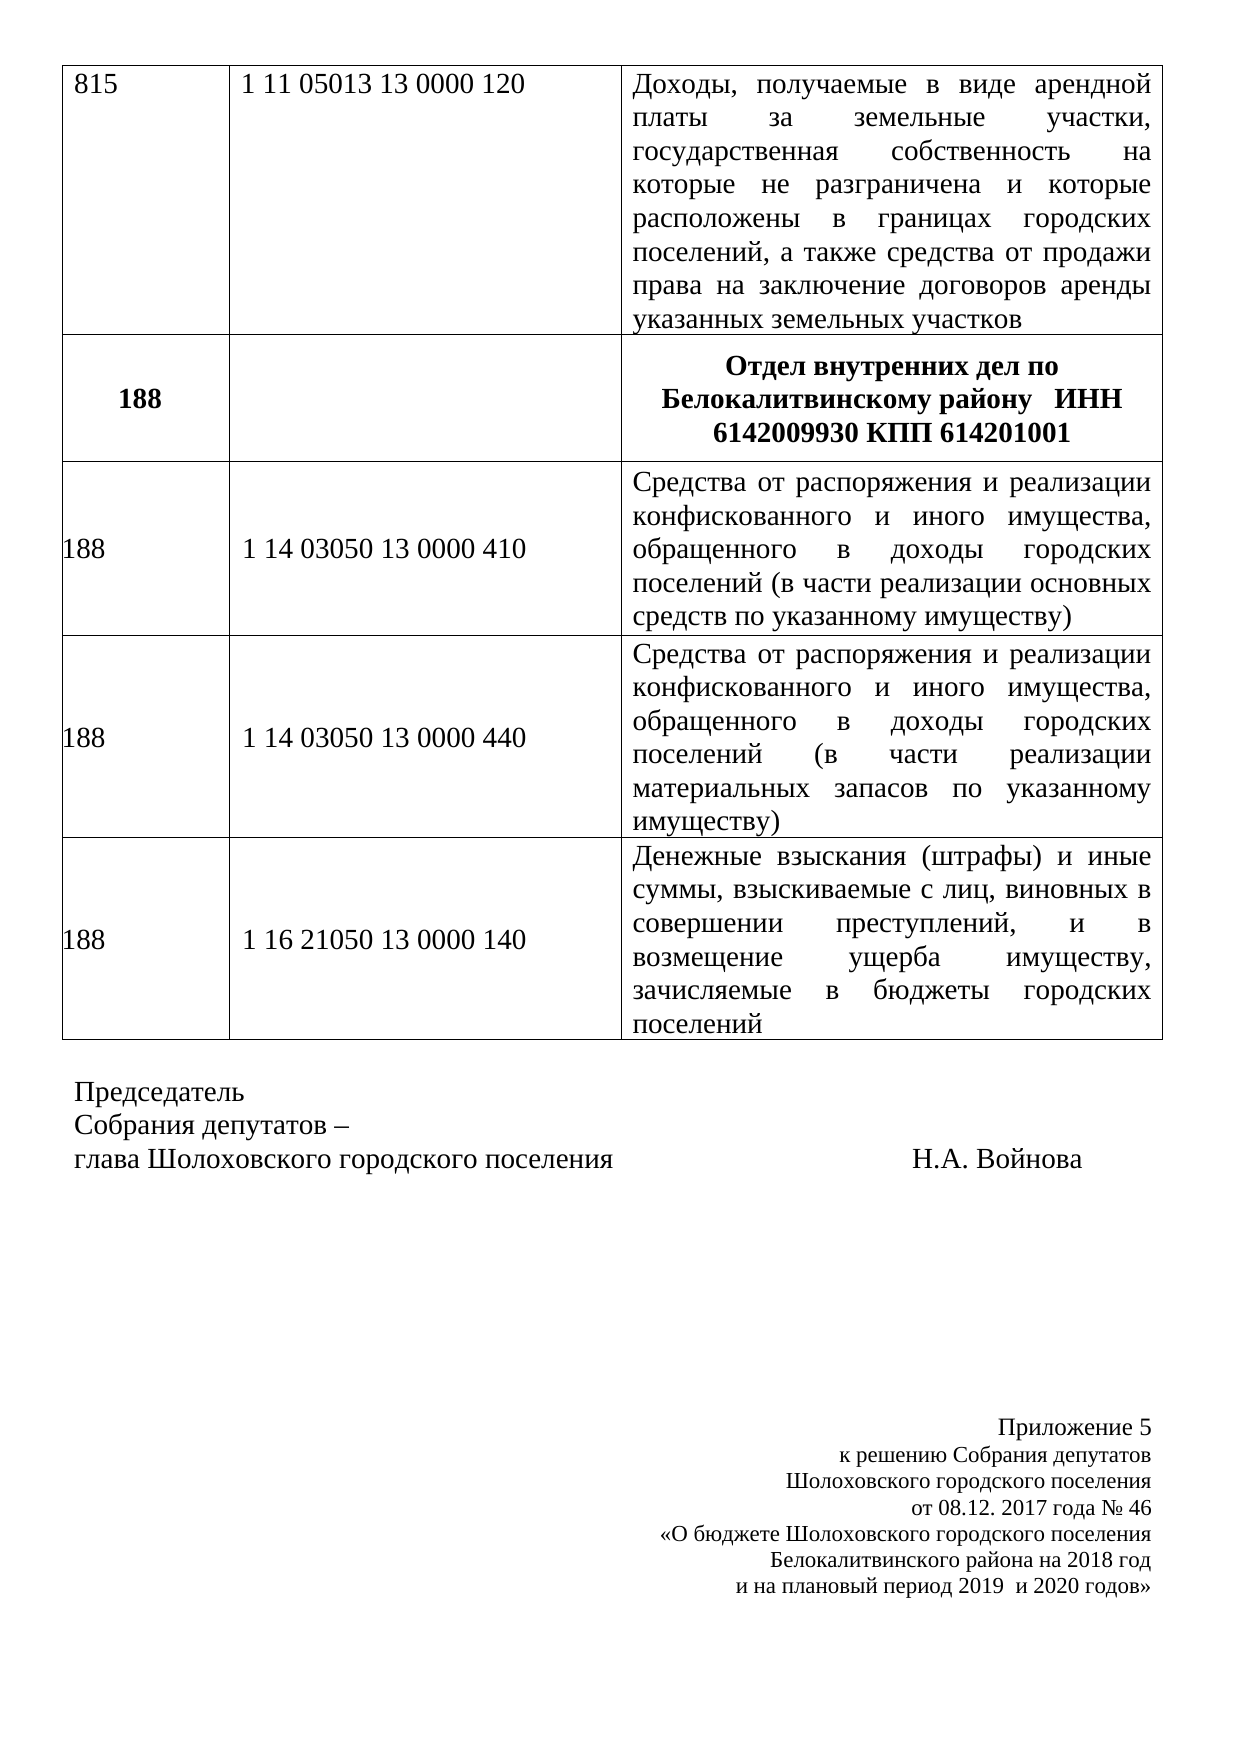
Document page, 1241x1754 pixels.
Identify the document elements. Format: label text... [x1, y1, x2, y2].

table_cell 188 [63, 462, 229, 635]
text Шолоховского городского поселения [74, 1467, 1152, 1493]
table_cell Средства от распоряжения и реализации конфискованного и иного имущества, обращенного в доходы городских поселений (в части реализации материальных запасов по указанному имуществу) [622, 636, 1162, 837]
table_cell 1 11 05013 13 0000 120 [230, 66, 621, 334]
text от 08.12. 2017 года № 46 [74, 1493, 1152, 1520]
text к решению Собрания депутатов [74, 1441, 1152, 1467]
table_cell Доходы, получаемые в виде арендной платы за земельные участки, государственная собственность на которые не разграничена и которые расположены в границах городских поселений, а также средства от продажи права на заключение договоров аренды указанных земельных участков [622, 66, 1162, 334]
text Приложение 5 [74, 1412, 1152, 1441]
text и на плановый период 2019 и 2020 годов» [74, 1573, 1152, 1599]
table_cell 188 [63, 636, 229, 837]
text «О бюджете Шолоховского городского поселения [74, 1520, 1152, 1546]
table_cell 1 14 03050 13 0000 440 [230, 636, 621, 837]
table_cell 815 [63, 66, 229, 334]
table_cell [230, 335, 621, 461]
table_cell 188 [63, 335, 229, 461]
table_cell Денежные взыскания (штрафы) и иные суммы, взыскиваемые с лиц, виновных в совершении преступлений, и в возмещение ущерба имуществу, зачисляемые в бюджеты городских поселений [622, 838, 1162, 1039]
text Белокалитвинского района на 2018 год [74, 1546, 1152, 1573]
table_cell Средства от распоряжения и реализации конфискованного и иного имущества, обращенного в доходы городских поселений (в части реализации основных средств по указанному имуществу) [622, 462, 1162, 635]
table_cell Отдел внутренних дел по Белокалитвинскому району ИНН 6142009930 КПП 614201001 [622, 335, 1162, 461]
table_cell 1 14 03050 13 0000 410 [230, 462, 621, 635]
text глава Шолоховского городского поселения Н.А. Войнова [74, 1141, 1152, 1174]
table_cell 1 16 21050 13 0000 140 [230, 838, 621, 1039]
table_cell 188 [63, 838, 229, 1039]
text Собрания депутатов – [74, 1107, 1152, 1141]
text Председатель [74, 1074, 1152, 1107]
